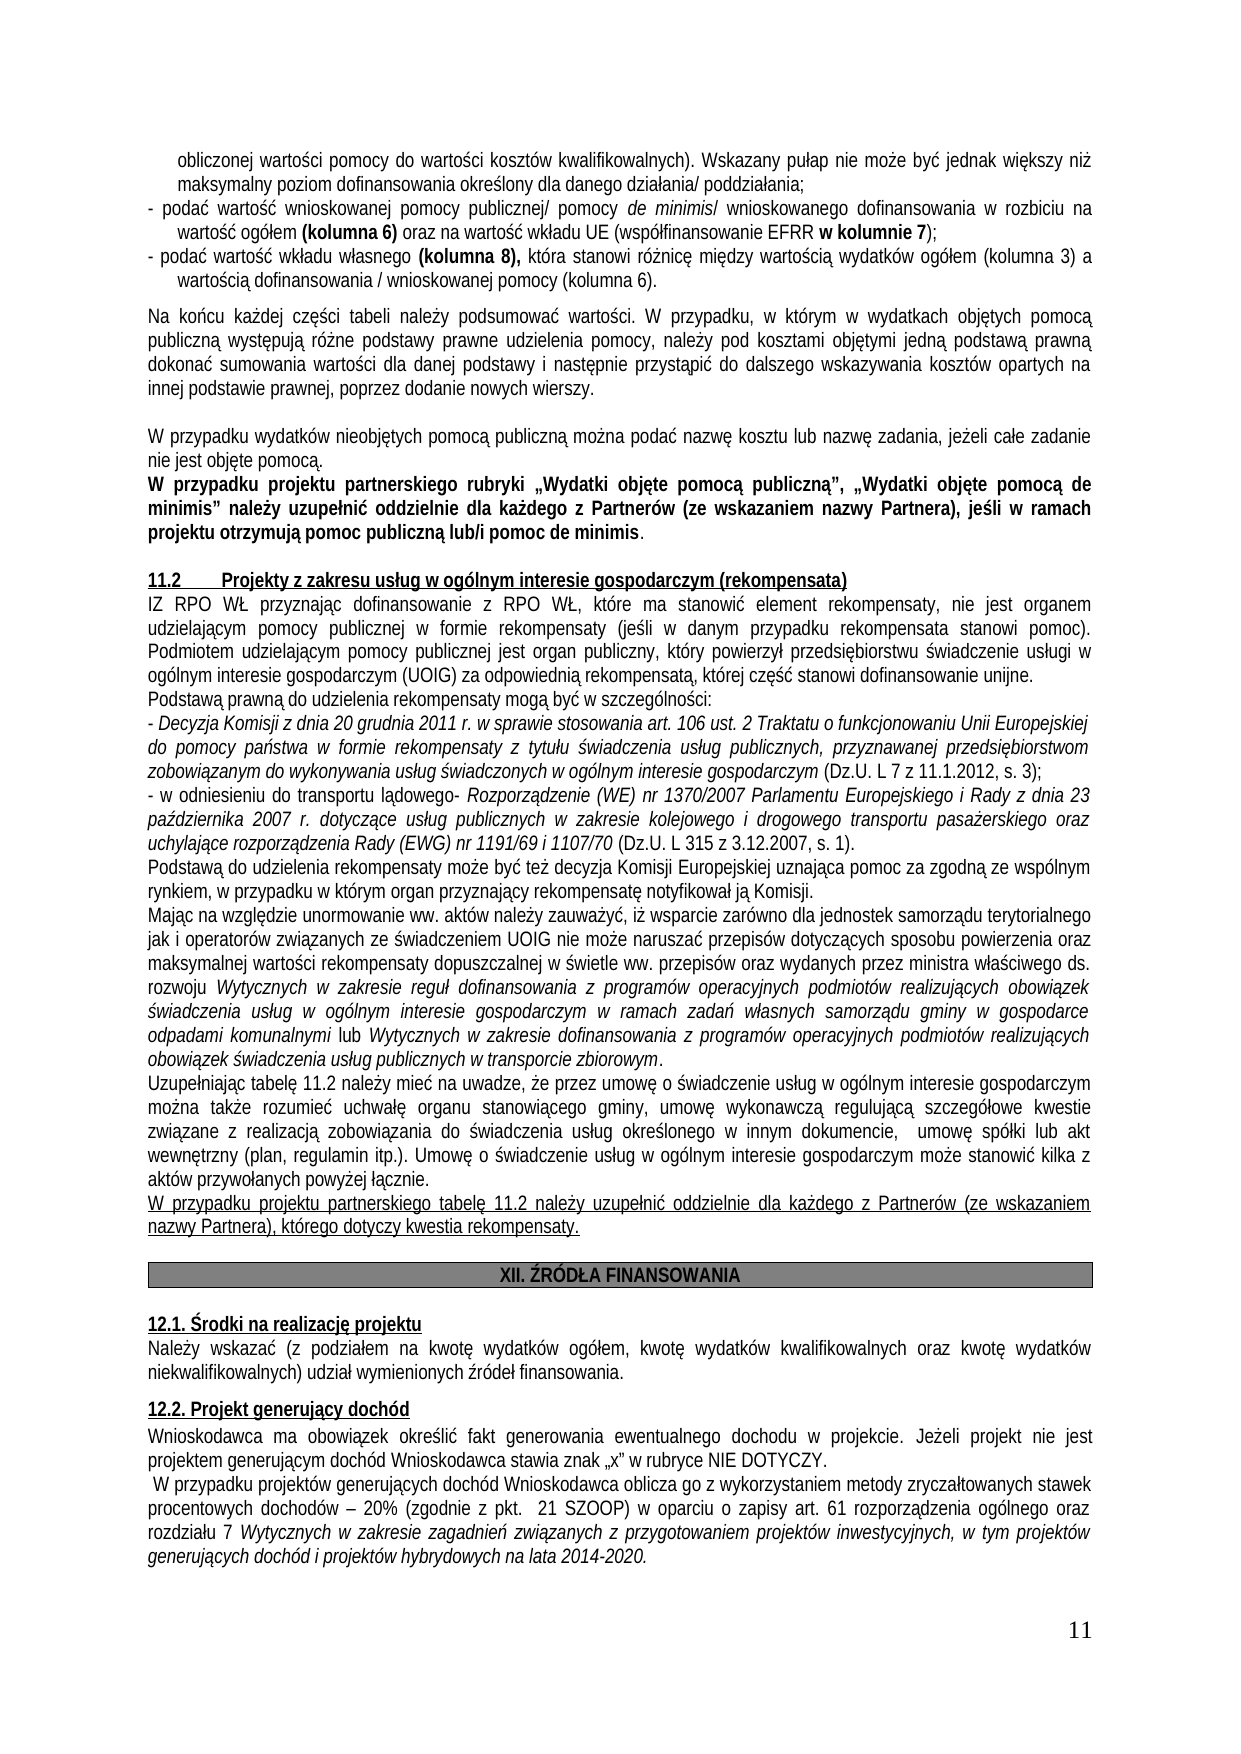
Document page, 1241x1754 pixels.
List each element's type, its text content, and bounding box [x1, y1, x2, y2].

text Mając na względzie unormowanie ww. aktów należy zauważyć, iż wsparcie zarówno dla jednostek samorządu terytorialnego jak i operatorów związanych ze świadczeniem UOIG nie może naruszać przepisów dotyczących sposobu powierzenia oraz maksymalnej wartości rekompensaty dopuszczalnej w świetle ww. przepisów oraz wydanych przez ministra właściwego ds. rozwoju Wytycznych w zakresie reguł dofinansowania z programów operacyjnych podmiotów realizujących obowiązek świadczenia usług w ogólnym interesie gospodarczym w ramach zadań własnych samorządu gminy w gospodarce odpadami komunalnymi lub Wytycznych w zakresie dofinansowania z programów operacyjnych podmiotów realizujących obowiązek świadczenia usług publicznych w transporcie zbiorowym. [148, 903, 1092, 1071]
text Na końcu każdej części tabeli należy podsumować wartości. W przypadku, w którym w wydatkach objętych pomocą publiczną występują różne podstawy prawne udzielenia pomocy, należy pod kosztami objętymi jedną podstawą prawną dokonać sumowania wartości dla danej podstawy i następnie przystąpić do dalszego wskazywania kosztów opartych na innej podstawie prawnej, poprzez dodanie nowych wierszy. [148, 304, 1092, 400]
text W przypadku projektu partnerskiego tabelę 11.2 należy uzupełnić oddzielnie dla każdego z Partnerów (ze wskazaniem nazwy Partnera), którego dotyczy kwestia rekompensaty. [148, 1190, 1092, 1238]
text Należy wskazać (z podziałem na kwotę wydatków ogółem, kwotę wydatków kwalifikowalnych oraz kwotę wydatków niekwalifikowalnych) udział wymienionych źródeł finansowania. [148, 1336, 1092, 1384]
text IZ RPO WŁ przyznając dofinansowanie z RPO WŁ, które ma stanowić element rekompensaty, nie jest organem udzielającym pomocy publicznej w formie rekompensaty (jeśli w danym przypadku rekompensata stanowi pomoc). Podmiotem udzielającym pomocy publicznej jest organ publiczny, który powierzył przedsiębiorstwu świadczenie usługi w ogólnym interesie gospodarczym (UOIG) za odpowiednią rekompensatą, której część stanowi dofinansowanie unijne. [148, 591, 1092, 687]
text 12.2. Projekt generujący dochód [148, 1397, 1092, 1421]
text - podać wartość wkładu własnego (kolumna 8), która stanowi różnicę między wartością wydatków ogółem (kolumna 3) a wartością dofinansowania / wnioskowanej pomocy (kolumna 6). [148, 243, 1092, 291]
table_header XII. ŹRÓDŁA FINANSOWANIA [149, 1263, 1092, 1287]
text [148, 148, 1092, 196]
text W przypadku projektów generujących dochód Wnioskodawca oblicza go z wykorzystaniem metody zryczałtowanych stawek procentowych dochodów – 20% (zgodnie z pkt. 21 SZOOP) w oparciu o zapisy art. 61 rozporządzenia ogólnego oraz rozdziału 7 Wytycznych w zakresie zagadnień związanych z przygotowaniem projektów inwestycyjnych, w tym projektów generujących dochód i projektów hybrydowych na lata 2014-2020. [148, 1472, 1092, 1568]
text W przypadku projektu partnerskiego rubryki „Wydatki objęte pomocą publiczną”, „Wydatki objęte pomocą de minimis” należy uzupełnić oddzielnie dla każdego z Partnerów (ze wskazaniem nazwy Partnera), jeśli w ramach projektu otrzymują pomoc publiczną lub/i pomoc de minimis. [148, 472, 1092, 543]
text - Decyzja Komisji z dnia 20 grudnia 2011 r. w sprawie stosowania art. 106 ust. 2 Traktatu o funkcjonowaniu Unii Europejskiej do pomocy państwa w formie rekompensaty z tytułu świadczenia usług publicznych, przyznawanej przedsiębiorstwom zobowiązanym do wykonywania usług świadczonych w ogólnym interesie gospodarczym (Dz.U. L 7 z 11.1.2012, s. 3); [148, 711, 1092, 783]
text Uzupełniając tabelę 11.2 należy mieć na uwadze, że przez umowę o świadczenie usług w ogólnym interesie gospodarczym można także rozumieć uchwałę organu stanowiącego gminy, umowę wykonawczą regulującą szczegółowe kwestie związane z realizacją zobowiązania do świadczenia usług określonego w innym dokumencie, umowę spółki lub akt wewnętrzny (plan, regulamin itp.). Umowę o świadczenie usług w ogólnym interesie gospodarczym może stanowić kilka z aktów przywołanych powyżej łącznie. [148, 1071, 1092, 1190]
text - podać wartość wnioskowanej pomocy publicznej/ pomocy de minimis/ wnioskowanego dofinansowania w rozbiciu na wartość ogółem (kolumna 6) oraz na wartość wkładu UE (współfinansowanie EFRR w kolumnie 7); [148, 196, 1092, 243]
text Podstawą prawną do udzielenia rekompensaty mogą być w szczególności: [148, 687, 1092, 711]
text 12.1. Środki na realizację projektu [148, 1312, 1092, 1336]
text - w odniesieniu do transportu lądowego- Rozporządzenie (WE) nr 1370/2007 Parlamentu Europejskiego i Rady z dnia 23 października 2007 r. dotyczące usług publicznych w zakresie kolejowego i drogowego transportu pasażerskiego oraz uchylające rozporządzenia Rady (EWG) nr 1191/69 i 1107/70 (Dz.U. L 315 z 3.12.2007, s. 1). [148, 783, 1092, 855]
text W przypadku wydatków nieobjętych pomocą publiczną można podać nazwę kosztu lub nazwę zadania, jeżeli całe zadanie nie jest objęte pomocą. [148, 424, 1092, 472]
text Podstawą do udzielenia rekompensaty może być też decyzja Komisji Europejskiej uznająca pomoc za zgodną ze wspólnym rynkiem, w przypadku w którym organ przyznający rekompensatę notyfikował ją Komisji. [148, 855, 1092, 903]
text Wnioskodawca ma obowiązek określić fakt generowania ewentualnego dochodu w projekcie. Jeżeli projekt nie jest projektem generującym dochód Wnioskodawca stawia znak „x” w rubryce NIE DOTYCZY. [148, 1424, 1092, 1472]
text 11.2 Projekty z zakresu usług w ogólnym interesie gospodarczym (rekompensata) [148, 567, 1092, 591]
